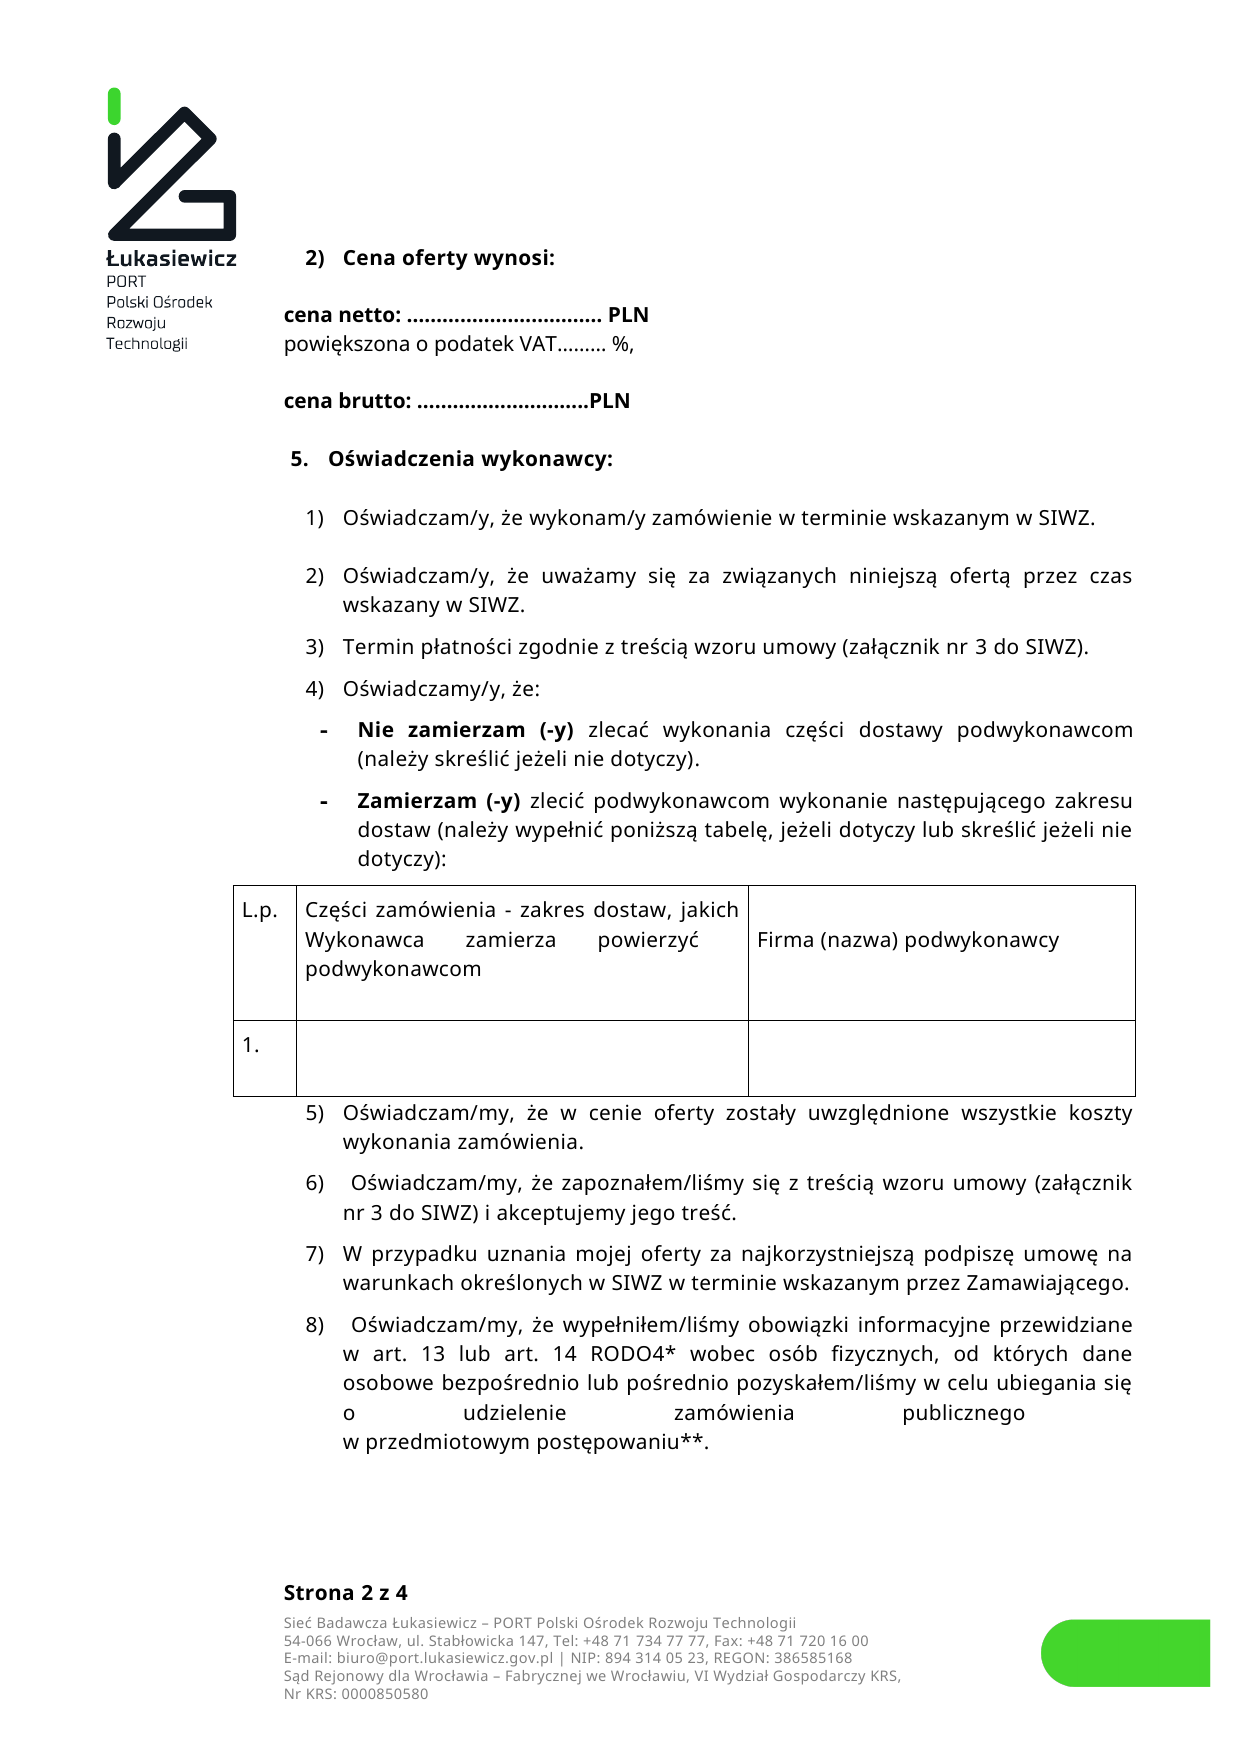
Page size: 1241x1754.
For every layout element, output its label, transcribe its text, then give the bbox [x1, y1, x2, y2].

list Termin płatności zgodnie z treścią wzoru umowy (załącznik nr 3 do SIWZ). [305, 631, 1134, 660]
table_cell [749, 1021, 1135, 1096]
table_header Firma (nazwa) podwykonawcy [749, 886, 1135, 1019]
text powiększona o podatek VAT……… %, [283, 329, 1113, 357]
table_cell [297, 1021, 748, 1096]
picture [1037, 1615, 1240, 1754]
list Oświadczam/my, że zapoznałem/liśmy się z treścią wzoru umowy (załącznik nr 3 do SIWZ) i akceptujemy jego treść. [305, 1167, 1134, 1226]
list Oświadczam/my, że wypełniłem/liśmy obowiązki informacyjne przewidziane w art. 13 lub art. 14 RODO4* wobec osób fizycznych, od których dane osobowe bezpośrednio lub pośrednio pozyskałem/liśmy w celu ubiegania się o udzielenie zamówienia publicznego w przedmiotowym postępowaniu**. [305, 1309, 1134, 1455]
list Oświadczenia wykonawcy: [290, 443, 1134, 473]
list Oświadczam/y, że uważamy się za związanych niniejszą ofertą przez czas wskazany w SIWZ. [305, 560, 1134, 618]
list Cena oferty wynosi: [305, 242, 1134, 271]
list Nie zamierzam (-y) zlecać wykonania części dostawy podwykonawcom (należy skreślić jeżeli nie dotyczy). [320, 714, 1134, 773]
text cena brutto: ………………………..PLN [283, 386, 1113, 414]
list Oświadczam/y, że wykonam/y zamówienie w terminie wskazanym w SIWZ. [305, 502, 1134, 531]
table_header Części zamówienia - zakres dostaw, jakich Wykonawca zamierza powierzyć podwykonawcom [297, 886, 748, 1019]
list Oświadczam/my, że w cenie oferty zostały uwzględnione wszystkie koszty wykonania zamówienia. [305, 1097, 1134, 1155]
list W przypadku uznania mojej oferty za najkorzystniejszą podpiszę umowę na warunkach określonych w SIWZ w terminie wskazanym przez Zamawiającego. [305, 1238, 1134, 1297]
table_cell 1. [234, 1021, 296, 1096]
text cena netto: …………………………… PLN [283, 301, 1113, 329]
table_header L.p. [234, 886, 296, 1019]
list Zamierzam (-y) zlecić podwykonawcom wykonanie następującego zakresu dostaw (należy wypełnić poniższą tabelę, jeżeli dotyczy lub skreślić jeżeli nie dotyczy): [320, 785, 1134, 873]
list Oświadczamy/y, że: [305, 673, 1134, 702]
